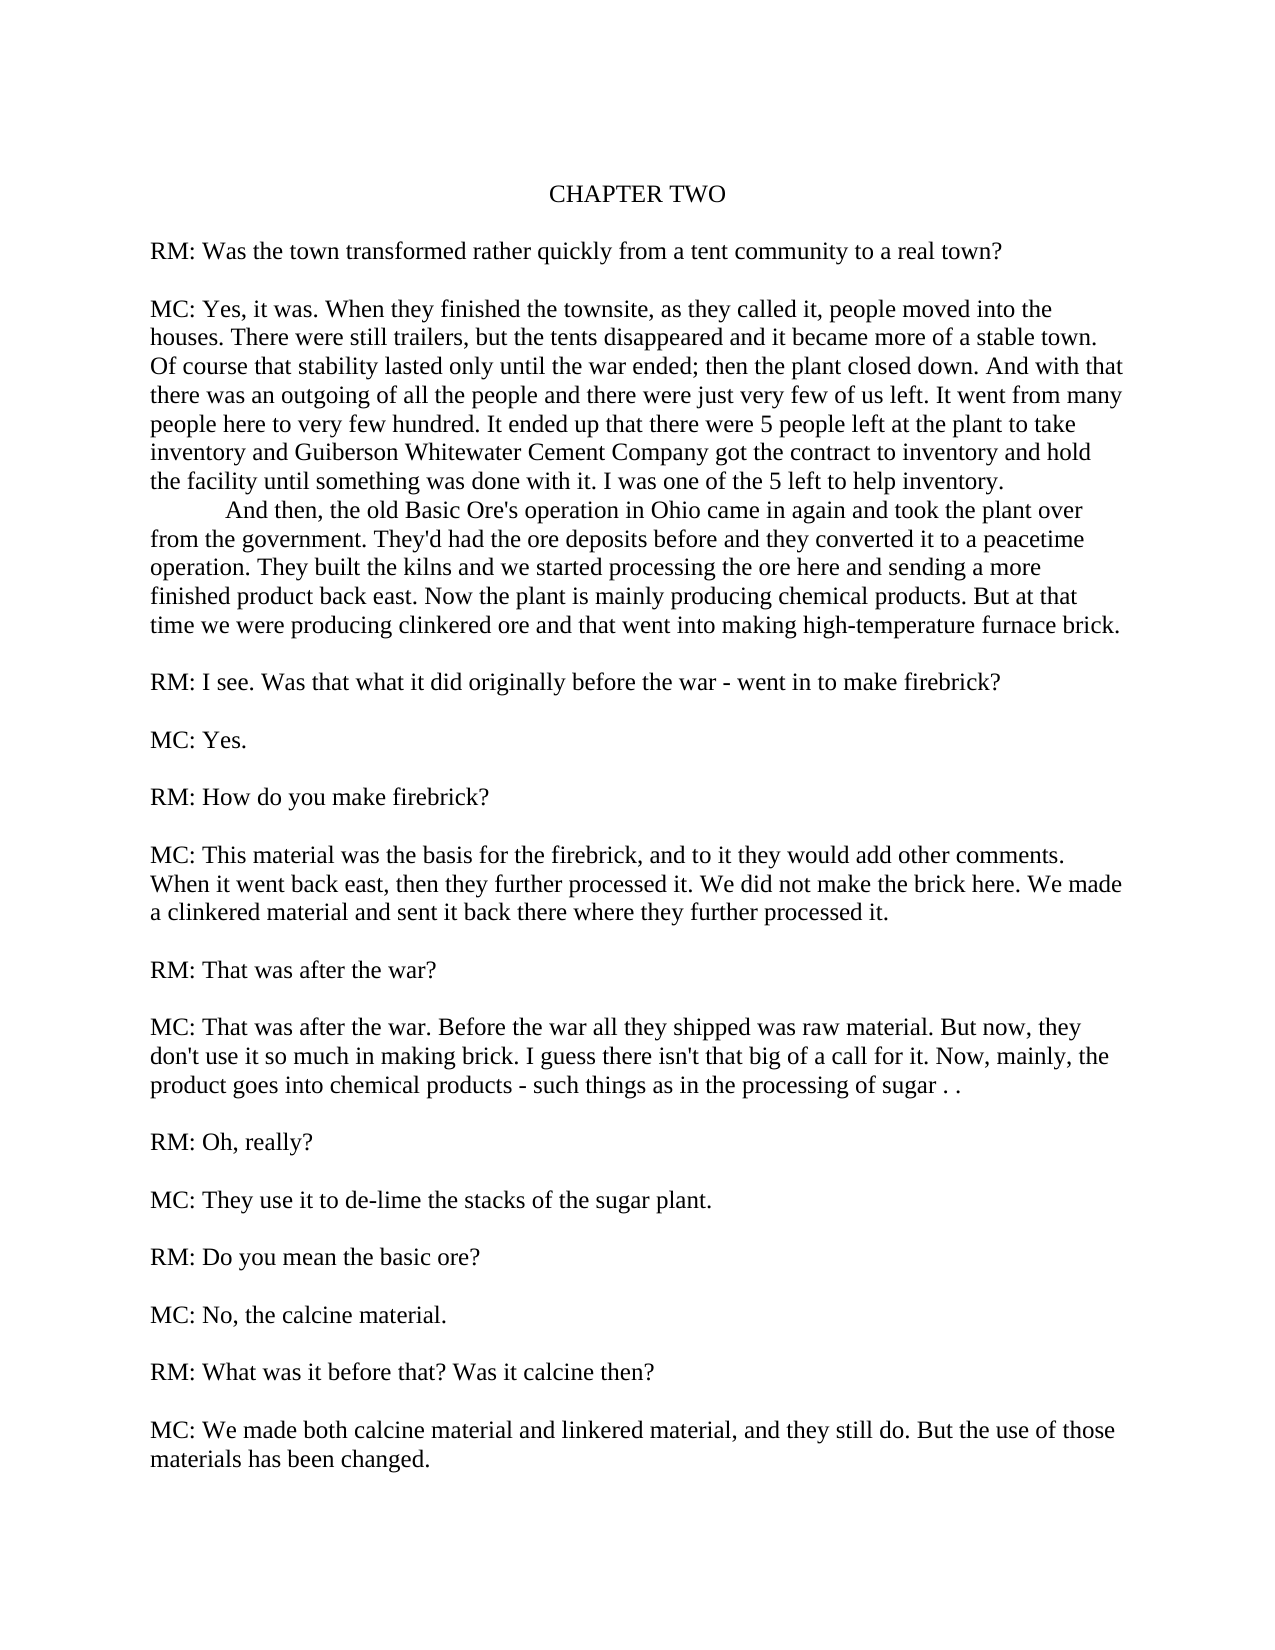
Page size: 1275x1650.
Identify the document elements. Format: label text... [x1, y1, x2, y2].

text MC: That was after the war. Before the war all they shipped was raw material. But now, they don't use it so much in making brick. I guess there isn't that big of a call for it. Now, mainly, the product goes into chemical products - such things as in the processing of sugar . . [150, 1012, 1125, 1099]
text RM: What was it before that? Was it calcine then? [150, 1357, 1125, 1386]
text MC: We made both calcine material and linkered material, and they still do. But the use of those materials has been changed. [150, 1415, 1125, 1472]
text MC: Yes. [150, 725, 1125, 754]
text CHAPTER TWO [150, 179, 1125, 207]
text MC: They use it to de-lime the stacks of the sugar plant. [150, 1185, 1125, 1214]
text And then, the old Basic Ore's operation in Ohio came in again and took the plant over from the government. They'd had the ore deposits before and they converted it to a peacetime operation. They built the kilns and we started processing the ore here and sending a more finished product back east. Now the plant is mainly producing chemical products. But at that time we were producing clinkered ore and that went into making high-temperature furnace brick. [150, 495, 1125, 639]
text RM: Oh, really? [150, 1127, 1125, 1156]
text RM: That was after the war? [150, 955, 1125, 984]
text RM: Was the town transformed rather quickly from a tent community to a real town? [150, 236, 1125, 265]
text RM: I see. Was that what it did originally before the war - went in to make firebrick? [150, 667, 1125, 696]
text RM: Do you mean the basic ore? [150, 1242, 1125, 1271]
text MC: Yes, it was. When they finished the townsite, as they called it, people moved into the houses. There were still trailers, but the tents disappeared and it became more of a stable town. Of course that stability lasted only until the war ended; then the plant closed down. And with that there was an outgoing of all the people and there were just very few of us left. It went from many people here to very few hundred. It ended up that there were 5 people left at the plant to take inventory and Guiberson Whitewater Cement Company got the contract to inventory and hold the facility until something was done with it. I was one of the 5 left to help inventory. [150, 294, 1125, 495]
text MC: This material was the basis for the firebrick, and to it they would add other comments. When it went back east, then they further processed it. We did not make the brick here. We made a clinkered material and sent it back there where they further processed it. [150, 840, 1125, 926]
text RM: How do you make firebrick? [150, 782, 1125, 811]
text MC: No, the calcine material. [150, 1300, 1125, 1329]
